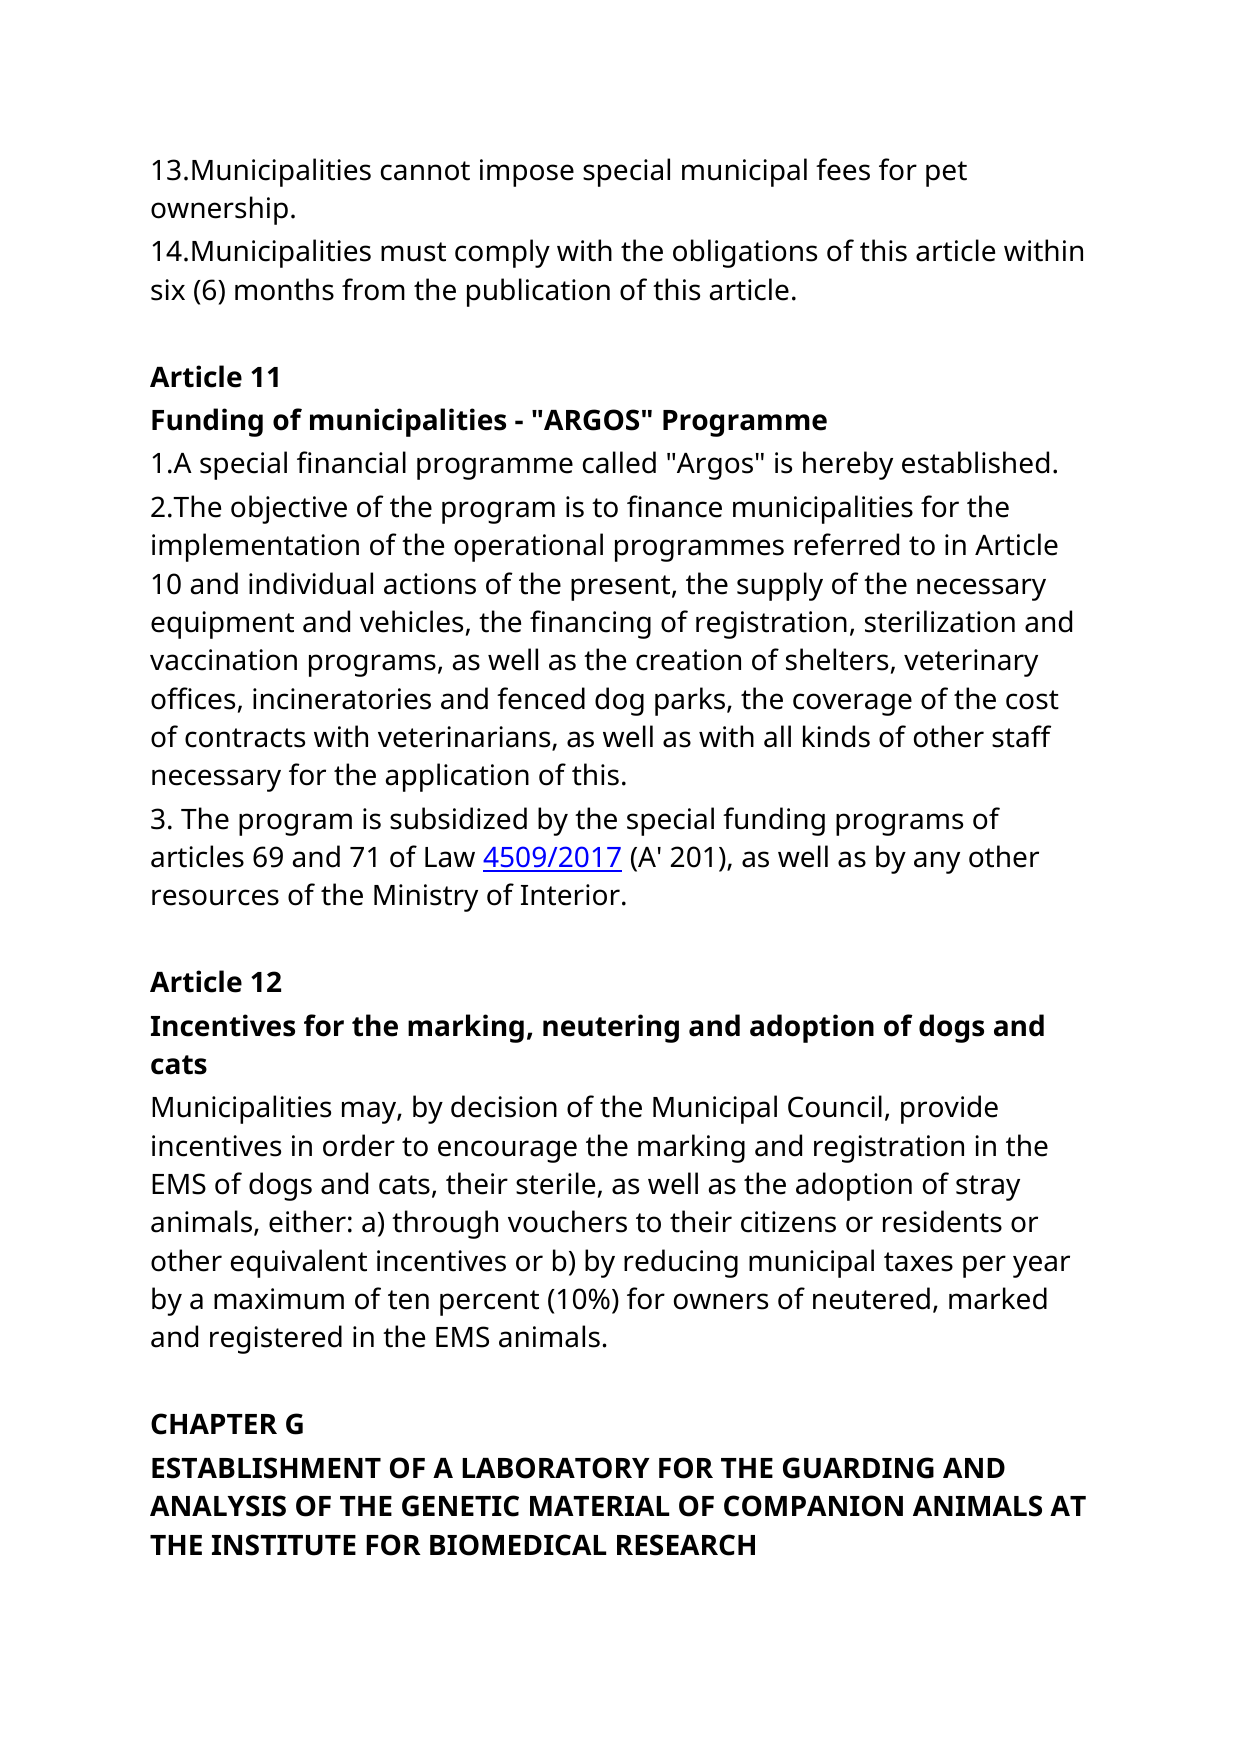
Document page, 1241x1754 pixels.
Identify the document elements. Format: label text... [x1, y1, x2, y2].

text CHAPTER G [150, 1405, 1090, 1443]
text 3. The program is subsidized by the special funding programs of articles 69 and 71 of Law 4509/2017 (A' 201), as well as by any other resources of the Ministry of Interior. [150, 799, 1090, 914]
text 14.Municipalities must comply with the obligations of this article within six (6) months from the publication of this article. [150, 232, 1090, 308]
text Municipalities may, by decision of the Municipal Council, provide incentives in order to encourage the marking and registration in the EMS of dogs and cats, their sterile, as well as the adoption of stray animals, either: a) through vouchers to their citizens or residents or other equivalent incentives or b) by reducing municipal taxes per year by a maximum of ten percent (10%) for owners of neutered, marked and registered in the EMS animals. [150, 1088, 1090, 1356]
text Funding of municipalities - "ARGOS" Programme [150, 400, 1090, 439]
text 13.Municipalities cannot impose special municipal fees for pet ownership. [150, 150, 1090, 227]
text Article 11 [150, 357, 1090, 395]
text Incentives for the marking, neutering and adoption of dogs and cats [150, 1006, 1090, 1083]
text 2.The objective of the program is to finance municipalities for the implementation of the operational programmes referred to in Article 10 and individual actions of the present, the supply of the necessary equipment and vehicles, the financing of registration, sterilization and vaccination programs, as well as the creation of shelters, veterinary offices, incineratories and fenced dog parks, the coverage of the cost of contracts with veterinarians, as well as with all kinds of other staff necessary for the application of this. [150, 487, 1090, 794]
text 1.A special financial programme called "Argos" is hereby established. [150, 444, 1090, 482]
text Article 12 [150, 963, 1090, 1001]
text ESTABLISHMENT OF A LABORATORY FOR THE GUARDING AND ANALYSIS OF THE GENETIC MATERIAL OF COMPANION ANIMALS AT THE INSTITUTE FOR BIOMEDICAL RESEARCH [150, 1448, 1090, 1563]
